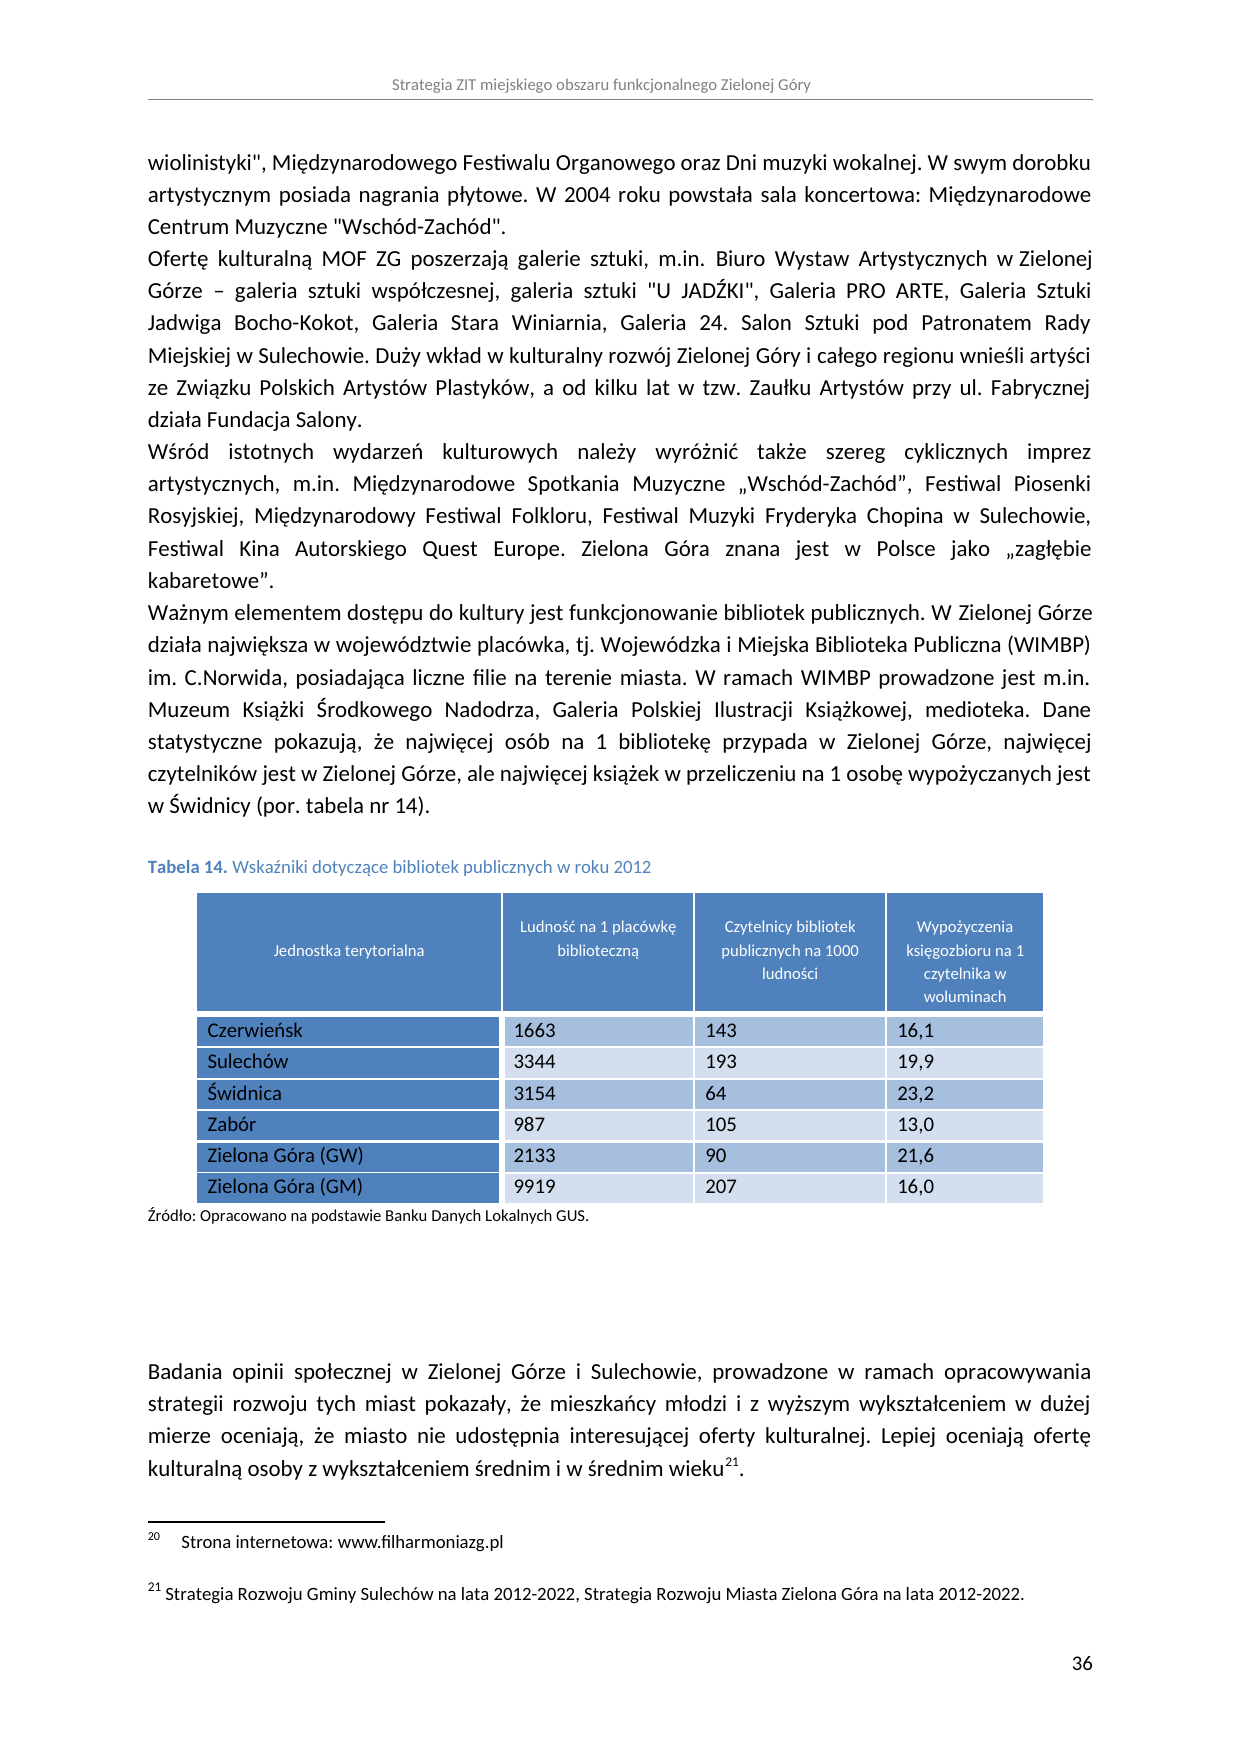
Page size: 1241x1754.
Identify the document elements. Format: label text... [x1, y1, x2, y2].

table_cell 207 [695, 1174, 885, 1203]
table_cell Czerwieńsk [197, 1017, 499, 1046]
table_header Czytelnicy bibliotek publicznych na 1000 ludności [695, 893, 885, 1011]
table_cell Zielona Góra (GW) [197, 1143, 499, 1172]
table_cell 90 [695, 1143, 885, 1172]
table_cell Świdnica [197, 1080, 499, 1109]
table_cell 13,0 [887, 1111, 1043, 1140]
text Wśród istotnych wydarzeń kulturowych należy wyróżnić także szereg cyklicznych imprez artystycznych, m.in. Międzynarodowe Spotkania Muzyczne „Wschód-Zachód”, Festiwal Piosenki Rosyjskiej, Międzynarodowy Festiwal Folkloru, Festiwal Muzyki Fryderyka Chopina w Sulechowie, Festiwal Kina Autorskiego Quest Europe. Zielona Góra znana jest w Polsce jako „zagłębie kabaretowe”. [148, 437, 1093, 594]
text Ważnym elementem dostępu do kultury jest funkcjonowanie bibliotek publicznych. W Zielonej Górze działa największa w województwie placówka, tj. Wojewódzka i Miejska Biblioteka Publiczna (WIMBP) im. C.Norwida, posiadająca liczne filie na terenie miasta. W ramach WIMBP prowadzone jest m.in. Muzeum Książki Środkowego Nadodrza, Galeria Polskiej Ilustracji Książkowej, medioteka. Dane statystyczne pokazują, że najwięcej osób na 1 bibliotekę przypada w Zielonej Górze, najwięcej czytelników jest w Zielonej Górze, ale najwięcej książek w przeliczeniu na 1 osobę wypożyczanych jest w Świdnicy (por. tabela nr 14). [148, 598, 1093, 819]
table_cell 105 [695, 1111, 885, 1140]
table_cell 9919 [505, 1174, 693, 1203]
table_cell Sulechów [197, 1048, 499, 1078]
text Badania opinii społecznej w Zielonej Górze i Sulechowie, prowadzone w ramach opracowywania strategii rozwoju tych miast pokazały, że mieszkańcy młodzi i z wyższym wykształceniem w dużej mierze oceniają, że miasto nie udostępnia interesującej oferty kulturalnej. Lepiej oceniają ofertę kulturalną osoby z wykształceniem średnim i w średnim wieku. [148, 1357, 1093, 1482]
table_cell 21,6 [887, 1143, 1043, 1172]
table_cell 23,2 [887, 1080, 1043, 1109]
table_header Jednostka terytorialna [197, 893, 501, 1011]
text Źródło: Opracowano na podstawie Banku Danych Lokalnych GUS. [148, 1205, 1093, 1225]
table_cell 3344 [505, 1048, 693, 1078]
table_cell 143 [695, 1017, 885, 1046]
table_cell Zielona Góra (GM) [197, 1173, 499, 1203]
table_header Wypożyczenia księgozbioru na 1 czytelnika w woluminach [887, 893, 1043, 1011]
table_cell 2133 [505, 1143, 693, 1172]
table_cell 987 [505, 1111, 693, 1140]
table_cell 3154 [505, 1080, 693, 1109]
text Ofertę kulturalną MOF ZG poszerzają galerie sztuki, m.in. Biuro Wystaw Artystycznych w Zielonej Górze – galeria sztuki współczesnej, galeria sztuki "U JADŹKI", Galeria PRO ARTE, Galeria Sztuki Jadwiga Bocho-Kokot, Galeria Stara Winiarnia, Galeria 24. Salon Sztuki pod Patronatem Rady Miejskiej w Sulechowie. Duży wkład w kulturalny rozwój Zielonej Góry i całego regionu wnieśli artyści ze Związku Polskich Artystów Plastyków, a od kilku lat w tzw. Zaułku Artystów przy ul. Fabrycznej działa Fundacja Salony. [148, 244, 1093, 433]
table_cell 16,0 [887, 1174, 1043, 1203]
table_cell 16,1 [887, 1017, 1043, 1046]
table_cell 193 [695, 1048, 885, 1078]
text Tabela 14. Wskaźniki dotyczące bibliotek publicznych w roku 2012 [148, 856, 1093, 879]
table_header Ludność na 1 placówkę biblioteczną [503, 893, 693, 1011]
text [148, 148, 1093, 240]
table_cell 19,9 [887, 1048, 1043, 1078]
table_cell 64 [695, 1080, 885, 1109]
table_cell Zabór [197, 1111, 499, 1140]
table_cell 1663 [505, 1017, 693, 1046]
